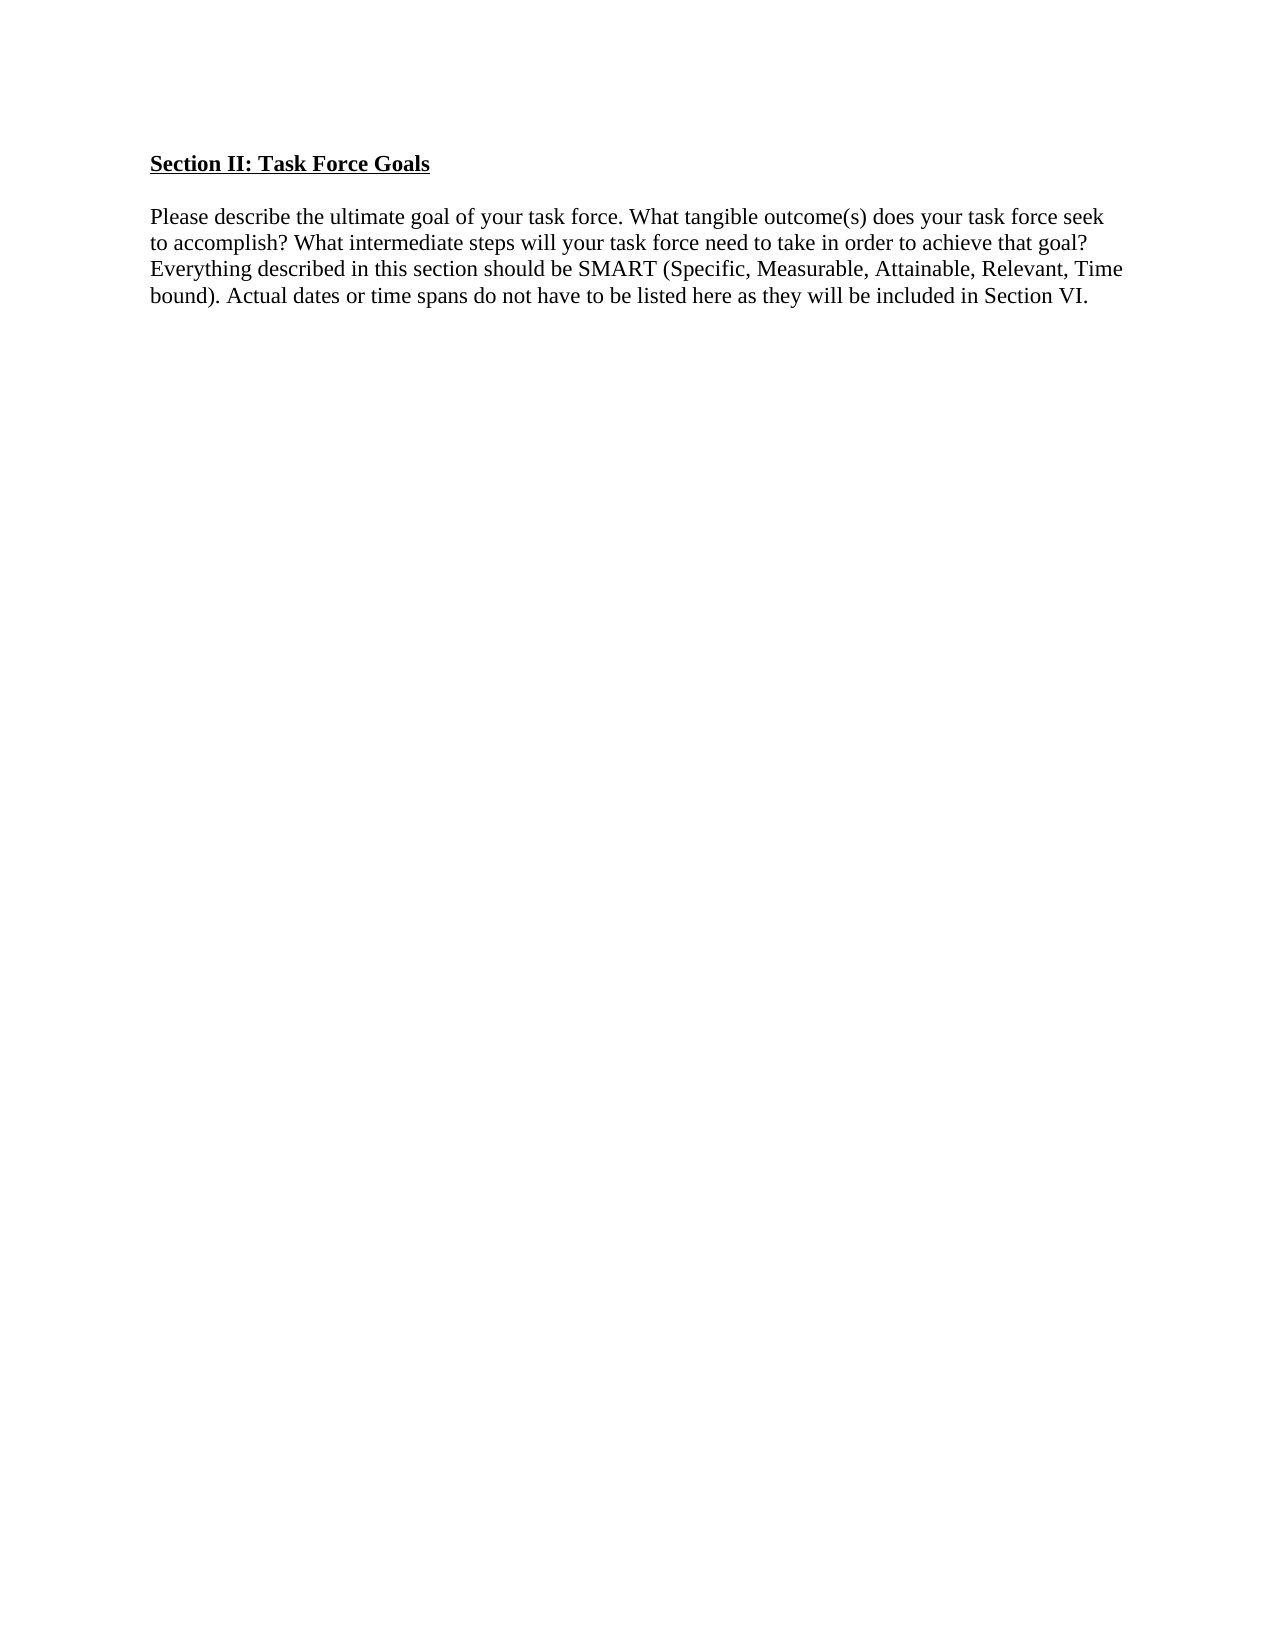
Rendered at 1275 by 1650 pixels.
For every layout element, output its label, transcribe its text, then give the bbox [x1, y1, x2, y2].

text Section II: Task Force Goals [150, 150, 1125, 176]
text Please describe the ultimate goal of your task force. What tangible outcome(s) does your task force seek to accomplish? What intermediate steps will your task force need to take in order to achieve that goal? Everything described in this section should be SMART (Specific, Measurable, Attainable, Relevant, Time bound). Actual dates or time spans do not have to be listed here as they will be included in Section VI. [150, 203, 1125, 308]
